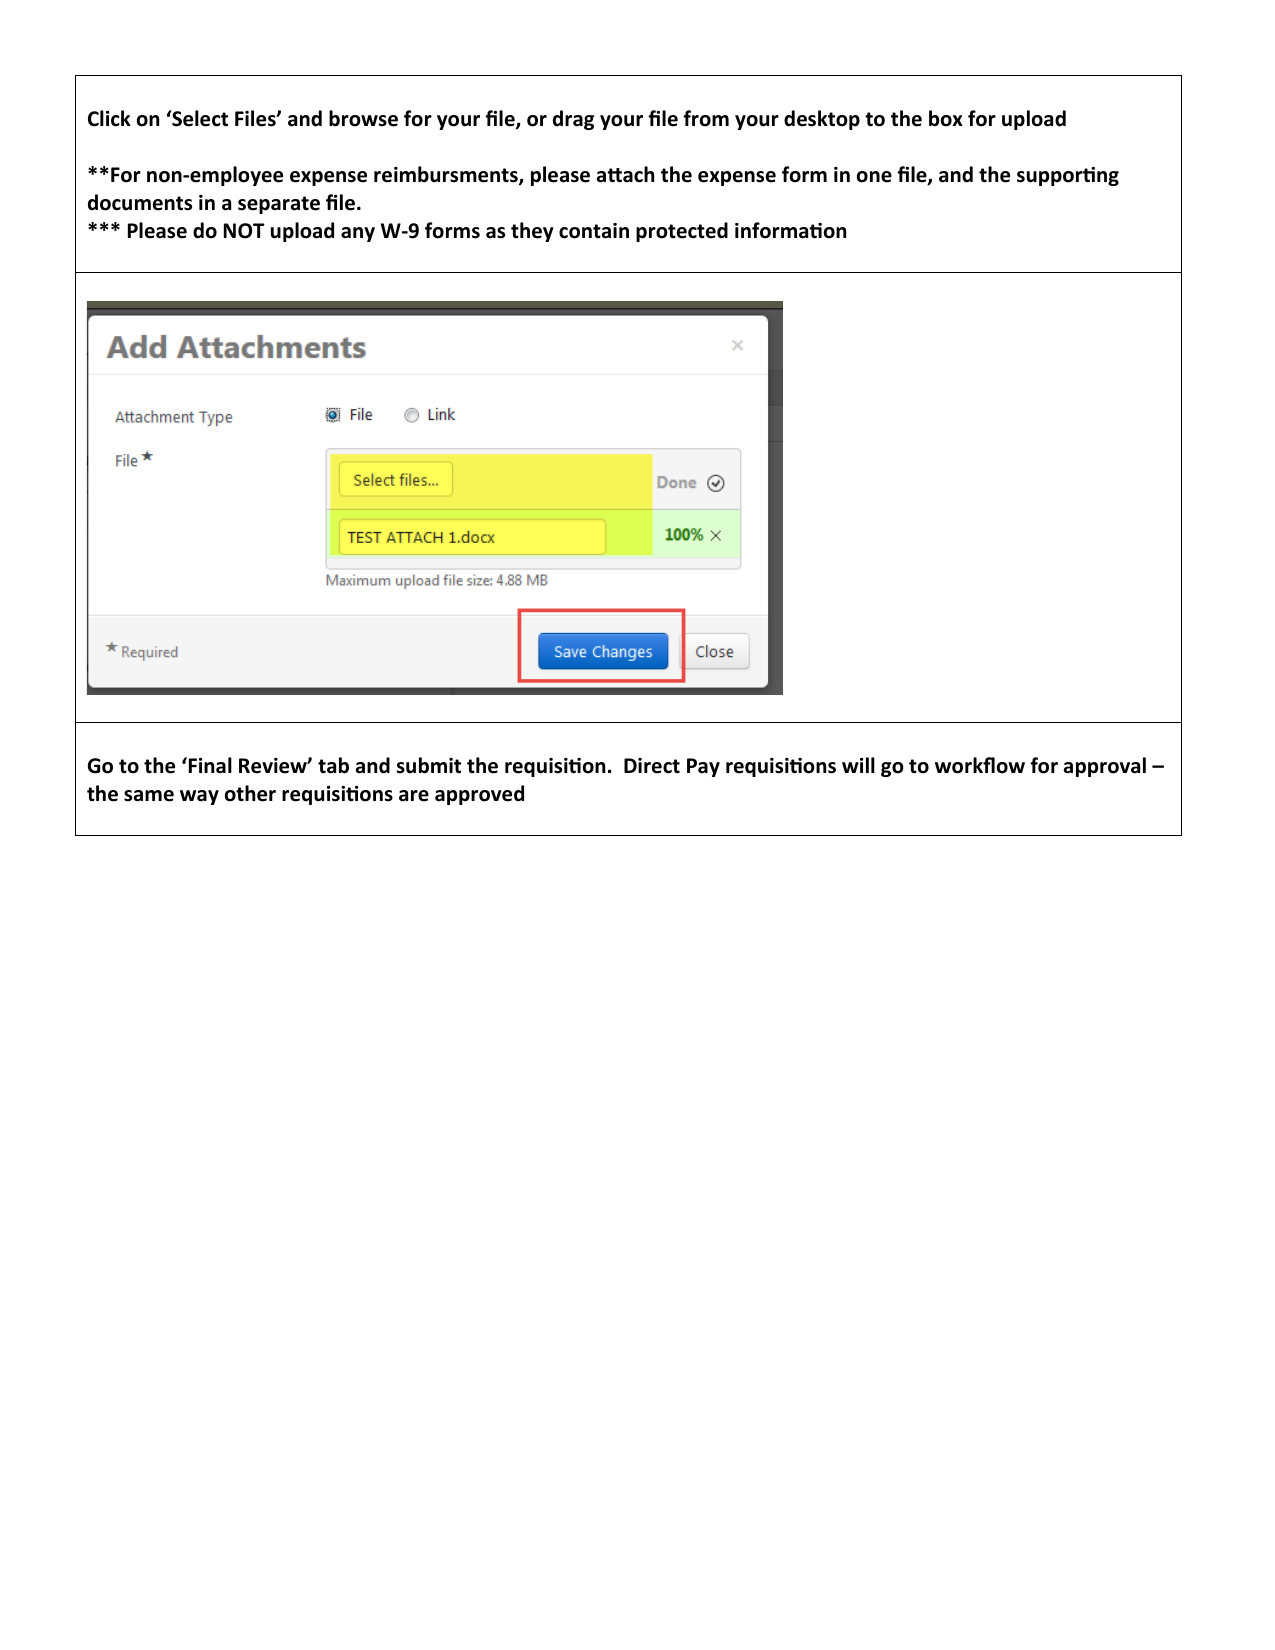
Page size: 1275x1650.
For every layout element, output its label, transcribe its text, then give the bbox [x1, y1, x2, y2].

picture [86, 301, 783, 695]
table_header Click on ‘Select Files’ and browse for your file, or drag your file from your desktop to the box for upload **For non-employee expense reimbursments, please attach the expense form in one file, and the supporting documents in a separate file. *** Please do NOT upload any W-9 forms as they contain protected information [76, 76, 1181, 272]
table_cell Go to the ‘Final Review’ tab and submit the requisition. Direct Pay requisitions will go to workflow for approval – the same way other requisitions are approved [76, 723, 1181, 835]
table_cell [76, 273, 1181, 722]
